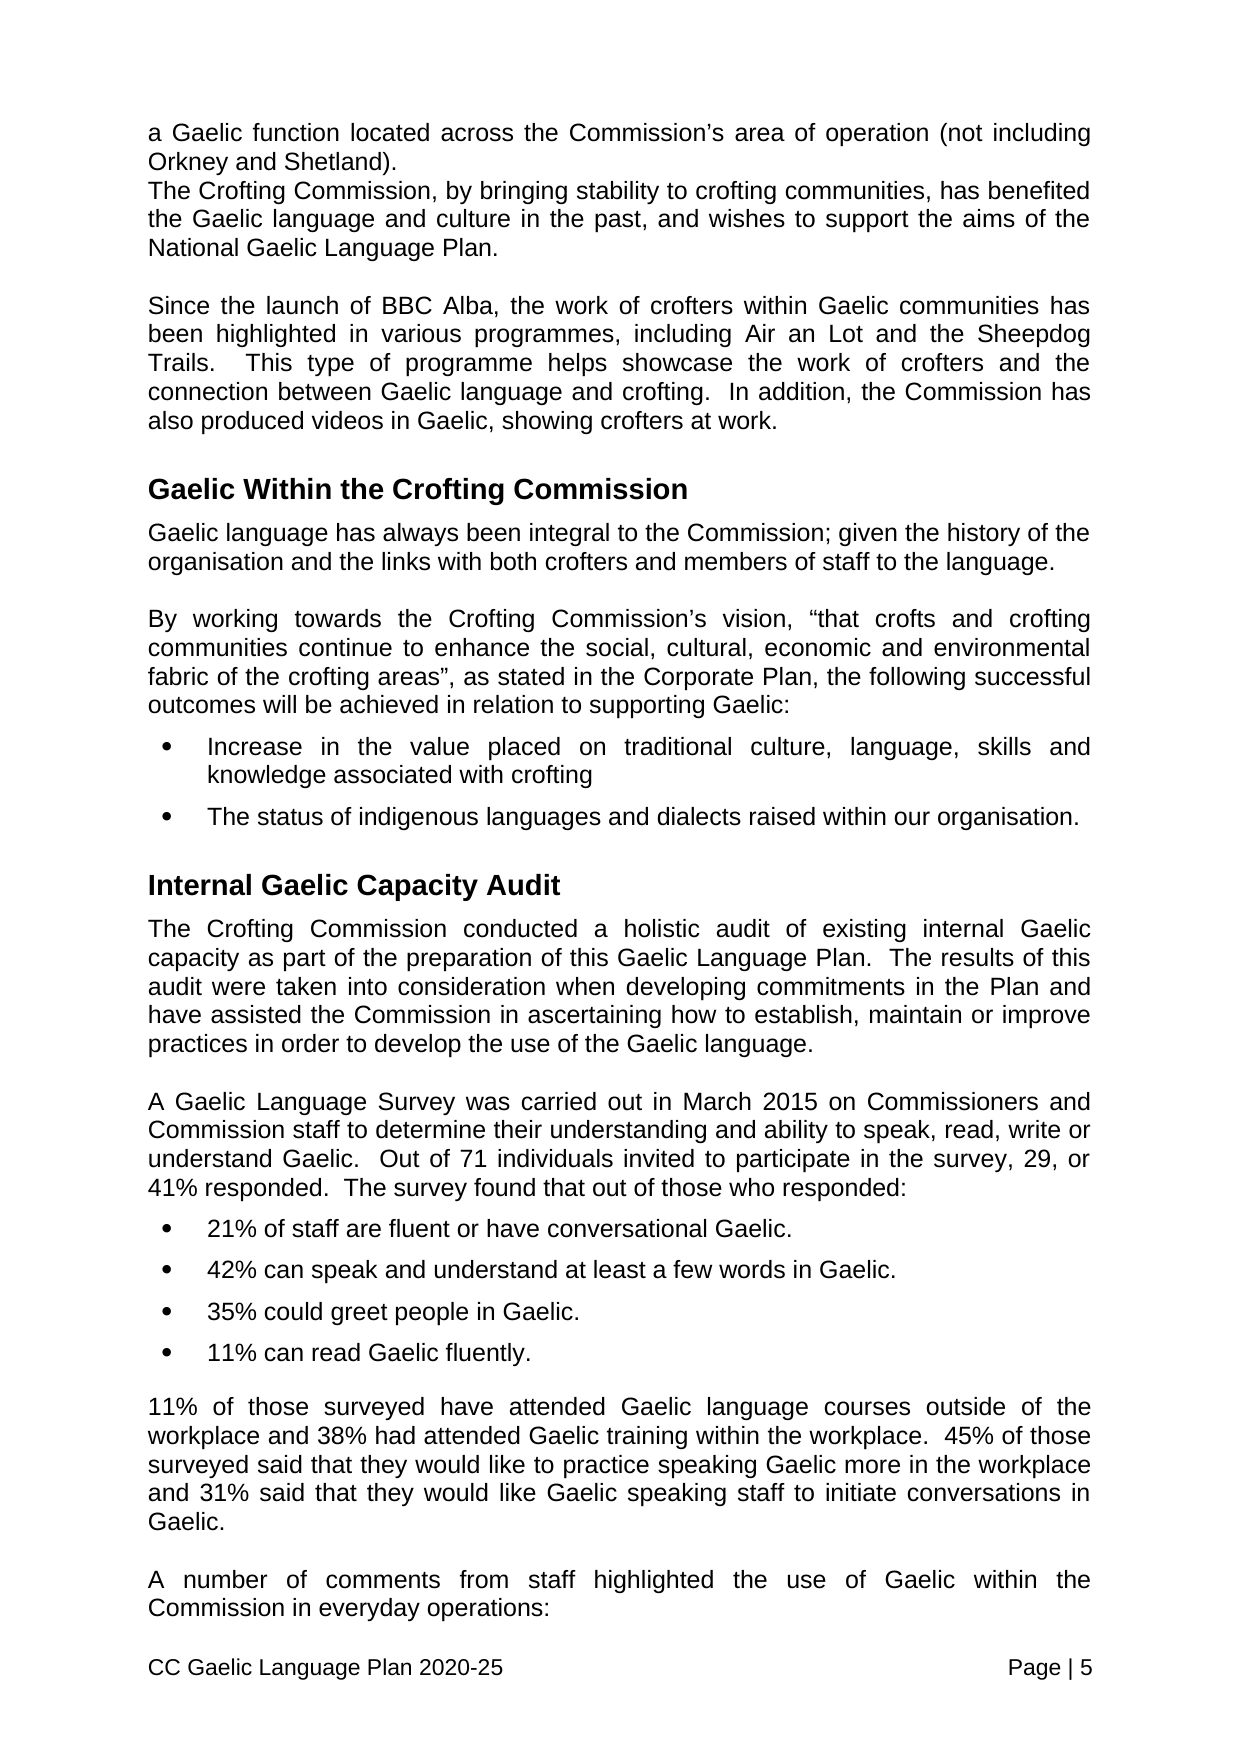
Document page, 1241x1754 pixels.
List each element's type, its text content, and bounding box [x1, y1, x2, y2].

text By working towards the Crofting Commission’s vision, “that crofts and crofting communities continue to enhance the social, cultural, economic and environmental fabric of the crofting areas”, as stated in the Corporate Plan, the following successful outcomes will be achieved in relation to supporting Gaelic: [148, 604, 1092, 719]
text Gaelic language has always been integral to the Commission; given the history of the organisation and the links with both crofters and members of staff to the language. [148, 518, 1092, 575]
list The status of indigenous languages and dialects raised within our organisation. [162, 802, 1092, 831]
text A number of comments from staff highlighted the use of Gaelic within the Commission in everyday operations: [148, 1564, 1092, 1622]
text The Crofting Commission, by bringing stability to crofting communities, has benefited the Gaelic language and culture in the past, and wishes to support the aims of the National Gaelic Language Plan. [148, 176, 1092, 262]
list 11% can read Gaelic fluently. [162, 1338, 1092, 1367]
list 21% of staff are fluent or have conversational Gaelic. [162, 1214, 1092, 1243]
text A Gaelic Language Survey was carried out in March 2015 on Commissioners and Commission staff to determine their understanding and ability to speak, read, write or understand Gaelic. Out of 71 individuals invited to participate in the survey, 29, or 41% responded. The survey found that out of those who responded: [148, 1087, 1092, 1202]
text Since the launch of BBC Alba, the work of crofters within Gaelic communities has been highlighted in various programmes, including Air an Lot and the Sheepdog Trails. This type of programme helps showcase the work of crofters and the connection between Gaelic language and crofting. In addition, the Commission has also produced videos in Gaelic, showing crofters at work. [148, 291, 1092, 434]
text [148, 118, 1092, 176]
text The Crofting Commission conducted a holistic audit of existing internal Gaelic capacity as part of the preparation of this Gaelic Language Plan. The results of this audit were taken into consideration when developing commitments in the Plan and have assisted the Commission in ascertaining how to establish, maintain or improve practices in order to develop the use of the Gaelic language. [148, 914, 1092, 1058]
list Increase in the value placed on traditional culture, language, skills and knowledge associated with crofting [162, 732, 1092, 789]
subtitle Internal Gaelic Capacity Audit [148, 868, 1092, 902]
list 42% can speak and understand at least a few words in Gaelic. [162, 1256, 1092, 1284]
subtitle Gaelic Within the Crofting Commission [148, 472, 1092, 505]
list 35% could greet people in Gaelic. [162, 1297, 1092, 1326]
text 11% of those surveyed have attended Gaelic language courses outside of the workplace and 38% had attended Gaelic training within the workplace. 45% of those surveyed said that they would like to practice speaking Gaelic more in the workplace and 31% said that they would like Gaelic speaking staff to initiate conversations in Gaelic. [148, 1392, 1092, 1536]
